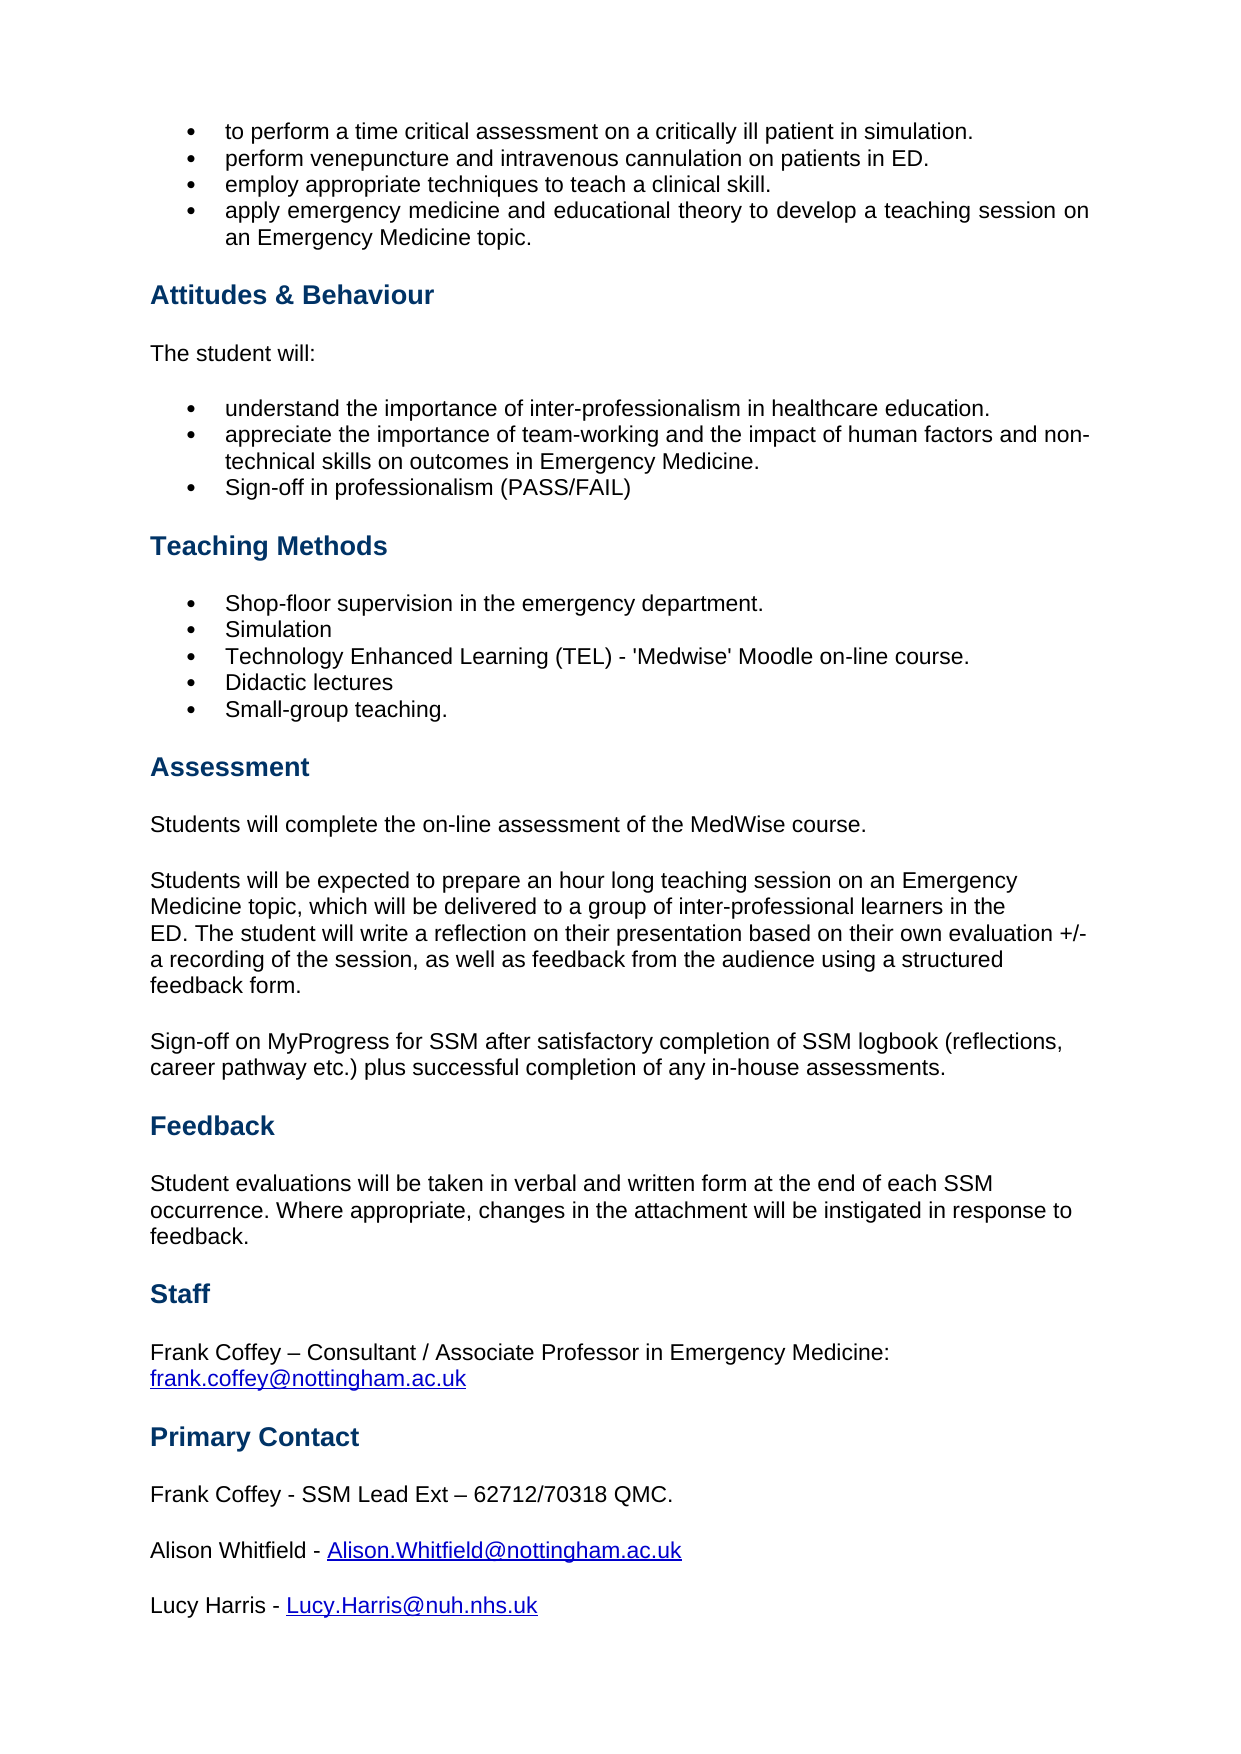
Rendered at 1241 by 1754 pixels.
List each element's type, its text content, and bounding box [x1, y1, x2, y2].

subtitle Feedback [150, 1110, 1090, 1141]
list Didactic lectures [187, 669, 1090, 696]
list apply emergency medicine and educational theory to develop a teaching session on an Emergency Medicine topic. [187, 197, 1090, 250]
text Alison Whitfield - Alison.Whitfield@nottingham.ac.uk [150, 1537, 1090, 1563]
list understand the importance of inter-professionalism in healthcare education. [187, 395, 1090, 421]
list Small-group teaching. [187, 696, 1090, 722]
list Simulation [187, 616, 1090, 643]
list Shop-floor supervision in the emergency department. [187, 590, 1090, 616]
list Sign-off in professionalism (PASS/FAIL) [187, 474, 1090, 501]
text The student will: [150, 339, 1090, 366]
list employ appropriate techniques to teach a clinical skill. [187, 171, 1090, 197]
text Lucy Harris - Lucy.Harris@nuh.nhs.uk [150, 1592, 1090, 1618]
list appreciate the importance of team-working and the impact of human factors and non-technical skills on outcomes in Emergency Medicine. [187, 421, 1090, 474]
subtitle Primary Contact [150, 1421, 1090, 1452]
subtitle Staff [150, 1278, 1090, 1310]
text Student evaluations will be taken in verbal and written form at the end of each SSM occurrence. Where appropriate, changes in the attachment will be instigated in response to feedback. [150, 1170, 1090, 1249]
text Sign-off on MyProgress for SSM after satisfactory completion of SSM logbook (reflections, career pathway etc.) plus successful completion of any in-house assessments. [150, 1028, 1090, 1081]
text Students will be expected to prepare an hour long teaching session on an Emergency Medicine topic, which will be delivered to a group of inter-professional learners in the ED. The student will write a reflection on their presentation based on their own evaluation +/- a recording of the session, as well as feedback from the audience using a structured feedback form. [150, 867, 1090, 999]
list perform venepuncture and intravenous cannulation on patients in ED. [187, 144, 1090, 171]
subtitle Teaching Methods [150, 530, 1090, 561]
text Frank Coffey – Consultant / Associate Professor in Emergency Medicine: frank.coffey@nottingham.ac.uk [150, 1339, 1090, 1392]
list to perform a time critical assessment on a critically ill patient in simulation. [187, 118, 1090, 144]
subtitle Attitudes & Behaviour [150, 279, 1090, 310]
text Frank Coffey - SSM Lead Ext – 62712/70318 QMC. [150, 1481, 1090, 1507]
list Technology Enhanced Learning (TEL) - 'Medwise' Moodle on-line course. [187, 643, 1090, 669]
text Students will complete the on-line assessment of the MedWise course. [150, 811, 1090, 838]
subtitle Assessment [150, 751, 1090, 782]
